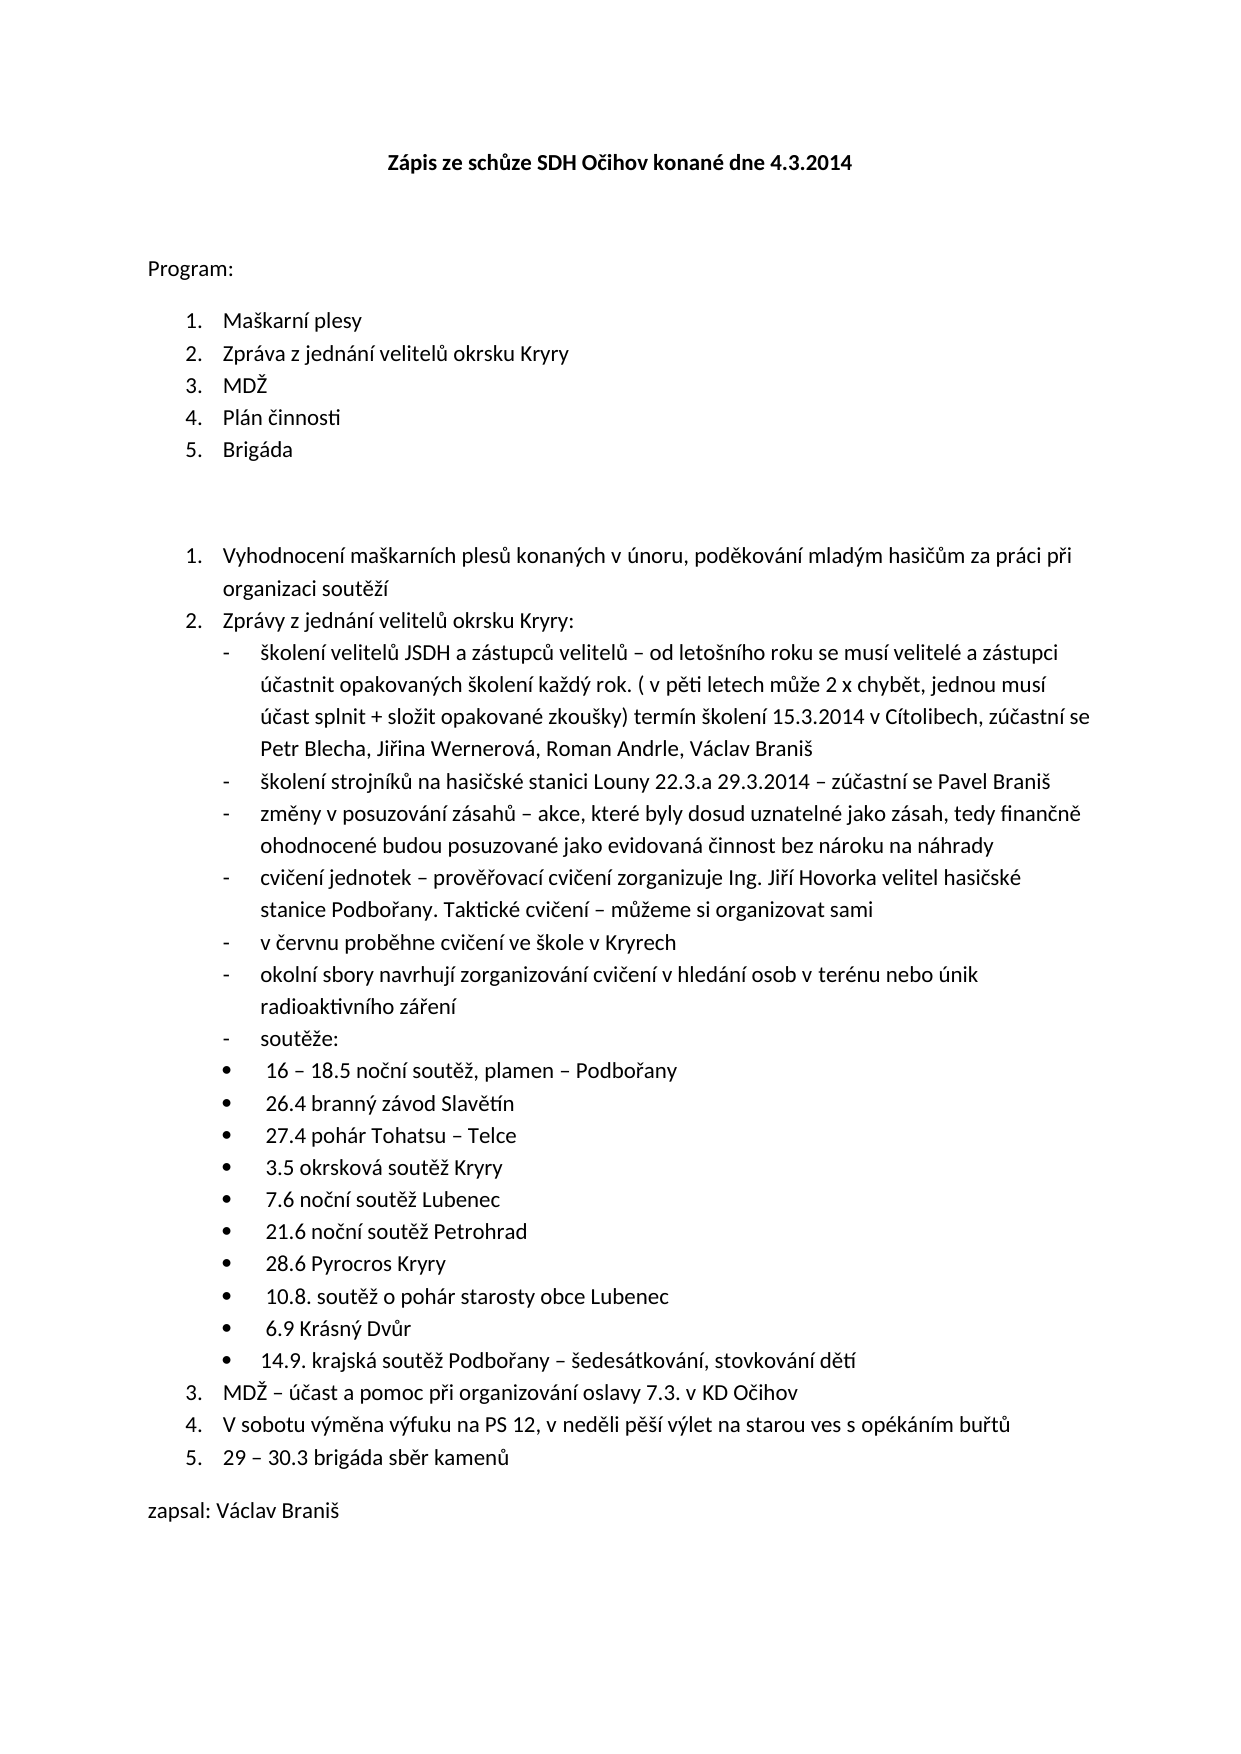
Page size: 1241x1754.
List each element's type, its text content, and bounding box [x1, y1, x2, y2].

list 6.9 Krásný Dvůr [223, 1314, 1093, 1342]
text Zápis ze schůze SDH Očihov konané dne 4.3.2014 [148, 148, 1093, 176]
list v červnu proběhne cvičení ve škole v Kryrech [223, 928, 1093, 956]
list 29 – 30.3 brigáda sběr kamenů [185, 1443, 1093, 1471]
list 27.4 pohár Tohatsu – Telce [223, 1121, 1093, 1149]
list Brigáda [185, 435, 1093, 463]
list okolní sbory navrhují zorganizování cvičení v hledání osob v terénu nebo únik radioaktivního záření [223, 960, 1093, 1020]
list 21.6 noční soutěž Petrohrad [223, 1217, 1093, 1245]
list změny v posuzování zásahů – akce, které byly dosud uznatelné jako zásah, tedy finančně ohodnocené budou posuzované jako evidovaná činnost bez nároku na náhrady [223, 799, 1093, 859]
list 3.5 okrsková soutěž Kryry [223, 1153, 1093, 1181]
list V sobotu výměna výfuku na PS 12, v neděli pěší výlet na starou ves s opékáním buřtů [185, 1411, 1093, 1438]
list 28.6 Pyrocros Kryry [223, 1249, 1093, 1278]
list 26.4 branný závod Slavětín [223, 1089, 1093, 1117]
list soutěže: [223, 1024, 1093, 1052]
list MDŽ [185, 371, 1093, 399]
list Plán činnosti [185, 403, 1093, 431]
list Maškarní plesy [185, 307, 1093, 335]
list školení strojníků na hasičské stanici Louny 22.3.a 29.3.2014 – zúčastní se Pavel Braniš [223, 767, 1093, 795]
list školení velitelů JSDH a zástupců velitelů – od letošního roku se musí velitelé a zástupci účastnit opakovaných školení každý rok. ( v pěti letech může 2 x chybět, jednou musí účast splnit + složit opakované zkoušky) termín školení 15.3.2014 v Cítolibech, zúčastní se Petr Blecha, Jiřina Wernerová, Roman Andrle, Václav Braniš [223, 638, 1093, 763]
list 7.6 noční soutěž Lubenec [223, 1185, 1093, 1213]
text Program: [148, 254, 1093, 282]
list 14.9. krajská soutěž Podbořany – šedesátkování, stovkování dětí [223, 1346, 1093, 1374]
text zapsal: Václav Braniš [148, 1496, 1093, 1524]
list 16 – 18.5 noční soutěž, plamen – Podbořany [223, 1056, 1093, 1084]
list 10.8. soutěž o pohár starosty obce Lubenec [223, 1282, 1093, 1310]
list MDŽ – účast a pomoc při organizování oslavy 7.3. v KD Očihov [185, 1378, 1093, 1406]
list Zpráva z jednání velitelů okrsku Kryry [185, 339, 1093, 367]
list Zprávy z jednání velitelů okrsku Kryry: [185, 606, 1093, 634]
list cvičení jednotek – prověřovací cvičení zorganizuje Ing. Jiří Hovorka velitel hasičské stanice Podbořany. Taktické cvičení – můžeme si organizovat sami [223, 863, 1093, 923]
list Vyhodnocení maškarních plesů konaných v únoru, poděkování mladým hasičům za práci při organizaci soutěží [185, 541, 1093, 602]
